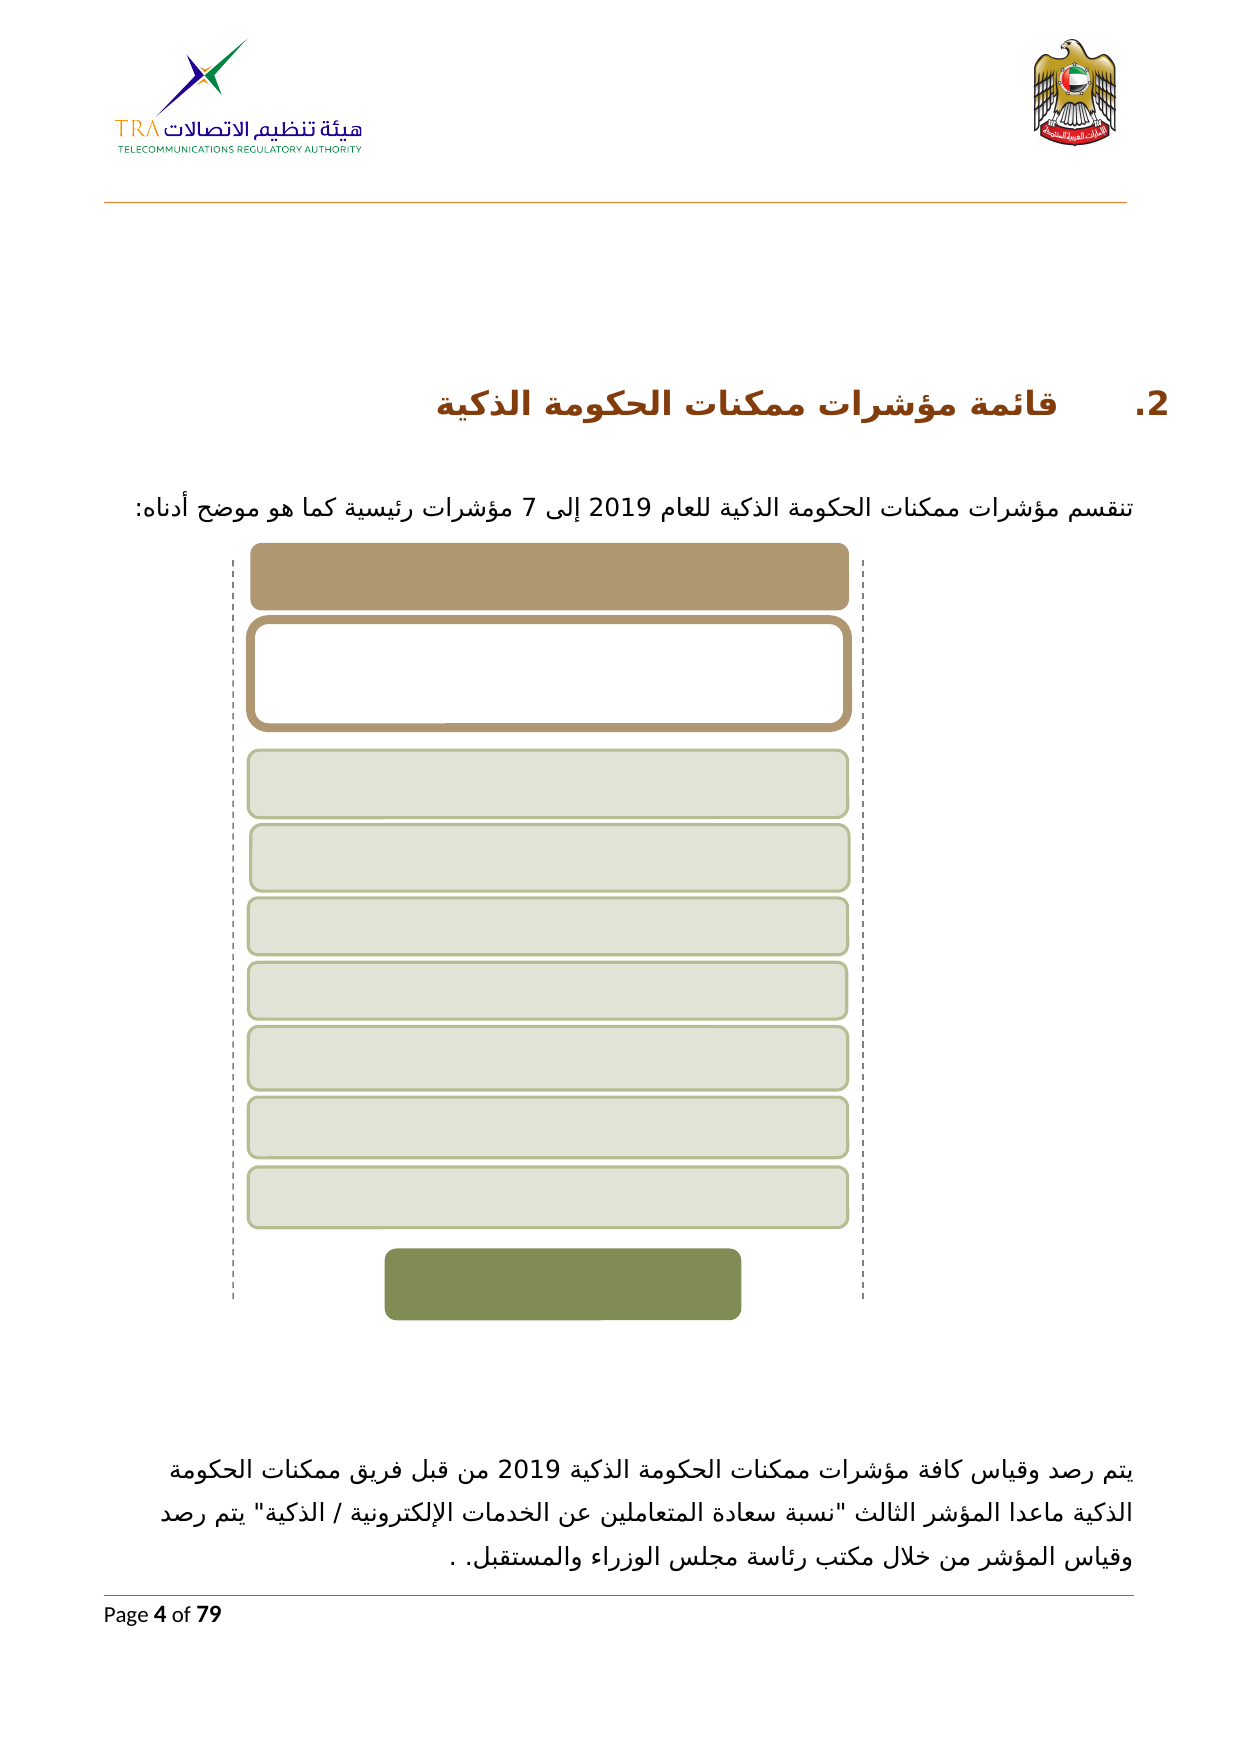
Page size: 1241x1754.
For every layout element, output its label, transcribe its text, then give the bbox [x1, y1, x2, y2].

picture [114, 37, 362, 153]
text تنقسم مؤشرات ممكنات الحكومة الذكية للعام 2019 إلى 7 مؤشرات رئيسية كما هو موضح أدناه: [103, 493, 1134, 523]
text يتم رصد وقياس كافة مؤشرات ممكنات الحكومة الذكية 2019 من قبل فريق ممكنات الحكومة الذكية ماعدا المؤشر الثالث "نسبة سعادة المتعاملين عن الخدمات الإلكترونية / الذكية" يتم رصد وقياس المؤشر من خلال مكتب رئاسة مجلس الوزراء والمستقبل. . [103, 1455, 1134, 1572]
subtitle قائمة مؤشرات ممكنات الحكومة الذكية [103, 384, 1134, 423]
picture [1033, 37, 1117, 148]
